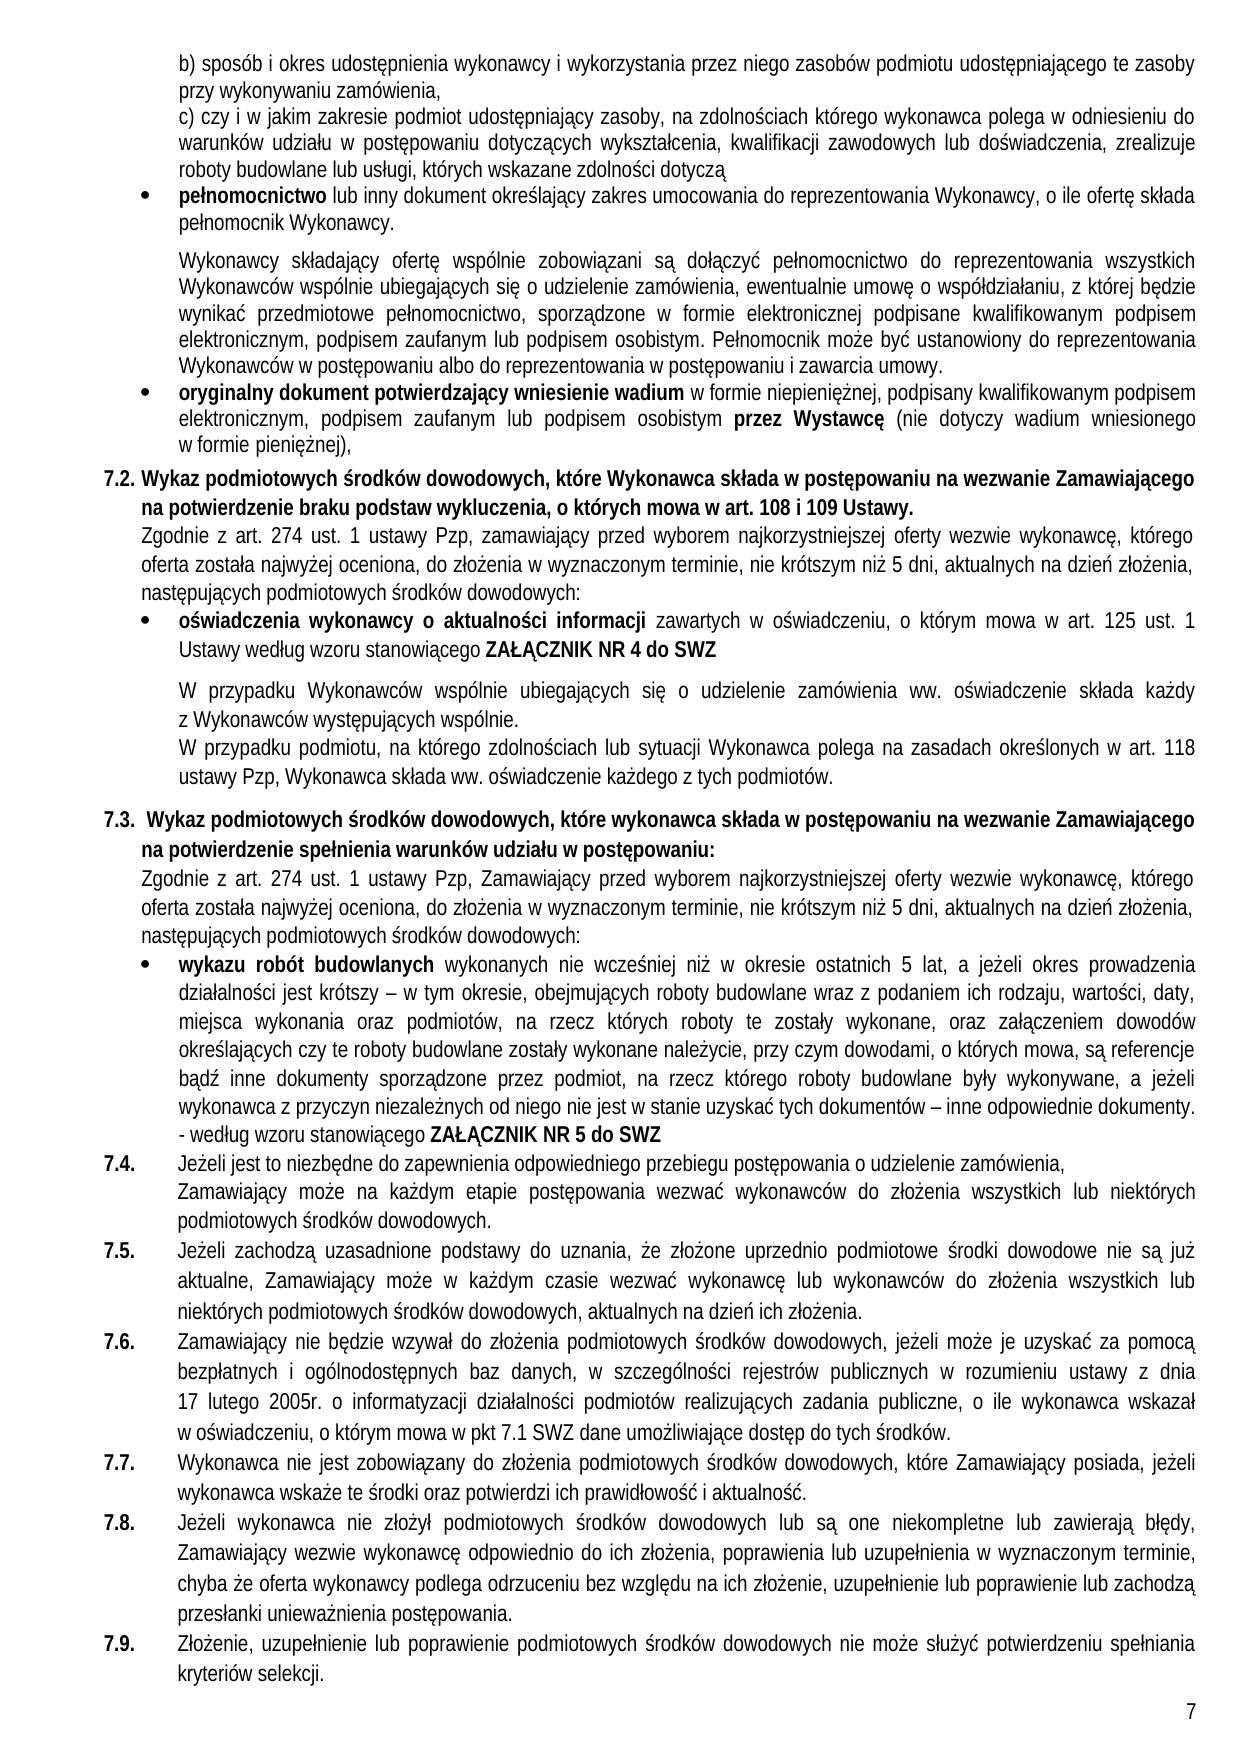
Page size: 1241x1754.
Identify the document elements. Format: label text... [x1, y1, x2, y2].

text Zamawiający może na każdym etapie postępowania wezwać wykonawców do złożenia wszystkich lub niektórych podmiotowych środków dowodowych. [177, 1178, 1196, 1233]
list Wykaz podmiotowych środków dowodowych, które Wykonawca składa w postępowaniu na wezwanie Zamawiającego na potwierdzenie braku podstaw wykluczenia, o których mowa w art. 108 i 109 Ustawy. [104, 465, 1196, 520]
list Jeżeli jest to niezbędne do zapewnienia odpowiedniego przebiegu postępowania o udzielenie zamówienia, [104, 1150, 1196, 1176]
list Złożenie, uzupełnienie lub poprawienie podmiotowych środków dowodowych nie może służyć potwierdzeniu spełniania kryteriów selekcji. [103, 1630, 1196, 1686]
list pełnomocnictwo lub inny dokument określający zakres umocowania do reprezentowania Wykonawcy, o ile ofertę składa pełnomocnik Wykonawcy. [141, 182, 1196, 235]
text W przypadku podmiotu, na którego zdolnościach lub sytuacji Wykonawca polega na zasadach określonych w art. 118 ustawy Pzp, Wykonawca składa ww. oświadczenie każdego z tych podmiotów. [178, 734, 1196, 789]
text Zgodnie z art. 274 ust. 1 ustawy Pzp, zamawiający przed wyborem najkorzystniejszej oferty wezwie wykonawcę, którego oferta została najwyżej oceniona, do złożenia w wyznaczonym terminie, nie krótszym niż 5 dni, aktualnych na dzień złożenia, następujących podmiotowych środków dowodowych: [141, 522, 1194, 605]
list oświadczenia wykonawcy o aktualności informacji zawartych w oświadczeniu, o którym mowa w art. 125 ust. 1 Ustawy według wzoru stanowiącego ZAŁĄCZNIK NR 4 do SWZ [141, 607, 1196, 662]
list Jeżeli zachodzą uzasadnione podstawy do uznania, że złożone uprzednio podmiotowe środki dowodowe nie są już aktualne, Zamawiający może w każdym czasie wezwać wykonawcę lub wykonawców do złożenia wszystkich lub niektórych podmiotowych środków dowodowych, aktualnych na dzień ich złożenia. [103, 1237, 1196, 1324]
text c) czy i w jakim zakresie podmiot udostępniający zasoby, na zdolnościach którego wykonawca polega w odniesieniu do warunków udziału w postępowaniu dotyczących wykształcenia, kwalifikacji zawodowych lub doświadczenia, zrealizuje roboty budowlane lub usługi, których wskazane zdolności dotyczą [179, 103, 1196, 182]
list Wykonawcy składający ofertę wspólnie zobowiązani są dołączyć pełnomocnictwo do reprezentowania wszystkich Wykonawców wspólnie ubiegających się o udzielenie zamówienia, ewentualnie umowę o współdziałaniu, z której będzie wynikać przedmiotowe pełnomocnictwo, sporządzone w formie elektronicznej podpisane kwalifikowanym podpisem elektronicznym, podpisem zaufanym lub podpisem osobistym. Pełnomocnik może być ustanowiony do reprezentowania Wykonawców w postępowaniu albo do reprezentowania w postępowaniu i zawarcia umowy. [178, 247, 1196, 378]
text b) sposób i okres udostępnienia wykonawcy i wykorzystania przez niego zasobów podmiotu udostępniającego te zasoby przy wykonywaniu zamówienia, [179, 50, 1196, 103]
text W przypadku Wykonawców wspólnie ubiegających się o udzielenie zamówienia ww. oświadczenie składa każdy z Wykonawców występujących wspólnie. [178, 677, 1196, 732]
list Wykonawca nie jest zobowiązany do złożenia podmiotowych środków dowodowych, które Zamawiający posiada, jeżeli wykonawca wskaże te środki oraz potwierdzi ich prawidłowość i aktualność. [103, 1449, 1196, 1505]
list wykazu robót budowlanych wykonanych nie wcześniej niż w okresie ostatnich 5 lat, a jeżeli okres prowadzenia działalności jest krótszy – w tym okresie, obejmujących roboty budowlane wraz z podaniem ich rodzaju, wartości, daty, miejsca wykonania oraz podmiotów, na rzecz których roboty te zostały wykonane, oraz załączeniem dowodów określających czy te roboty budowlane zostały wykonane należycie, przy czym dowodami, o których mowa, są referencje bądź inne dokumenty sporządzone przez podmiot, na rzecz którego roboty budowlane były wykonywane, a jeżeli wykonawca z przyczyn niezależnych od niego nie jest w stanie uzyskać tych dokumentów – inne odpowiednie dokumenty. - według wzoru stanowiącego ZAŁĄCZNIK NR 5 do SWZ [141, 951, 1196, 1148]
text Zgodnie z art. 274 ust. 1 ustawy Pzp, Zamawiający przed wyborem najkorzystniejszej oferty wezwie wykonawcę, którego oferta została najwyżej oceniona, do złożenia w wyznaczonym terminie, nie krótszym niż 5 dni, aktualnych na dzień złożenia, następujących podmiotowych środków dowodowych: [141, 865, 1194, 949]
list oryginalny dokument potwierdzający wniesienie wadium w formie niepieniężnej, podpisany kwalifikowanym podpisem elektronicznym, podpisem zaufanym lub podpisem osobistym przez Wystawcę (nie dotyczy wadium wniesionego w formie pieniężnej), [141, 378, 1196, 458]
list Jeżeli wykonawca nie złożył podmiotowych środków dowodowych lub są one niekompletne lub zawierają błędy, Zamawiający wezwie wykonawcę odpowiednio do ich złożenia, poprawienia lub uzupełnienia w wyznaczonym terminie, chyba że oferta wykonawcy podlega odrzuceniu bez względu na ich złożenie, uzupełnienie lub poprawienie lub zachodzą przesłanki unieważnienia postępowania. [103, 1509, 1196, 1626]
list Zamawiający nie będzie wzywał do złożenia podmiotowych środków dowodowych, jeżeli może je uzyskać za pomocą bezpłatnych i ogólnodostępnych baz danych, w szczególności rejestrów publicznych w rozumieniu ustawy z dnia 17 lutego 2005r. o informatyzacji działalności podmiotów realizujących zadania publiczne, o ile wykonawca wskazał w oświadczeniu, o którym mowa w pkt 7.1 SWZ dane umożliwiające dostęp do tych środków. [103, 1328, 1196, 1445]
list Wykaz podmiotowych środków dowodowych, które wykonawca składa w postępowaniu na wezwanie Zamawiającego na potwierdzenie spełnienia warunków udziału w postępowaniu: [104, 806, 1196, 862]
